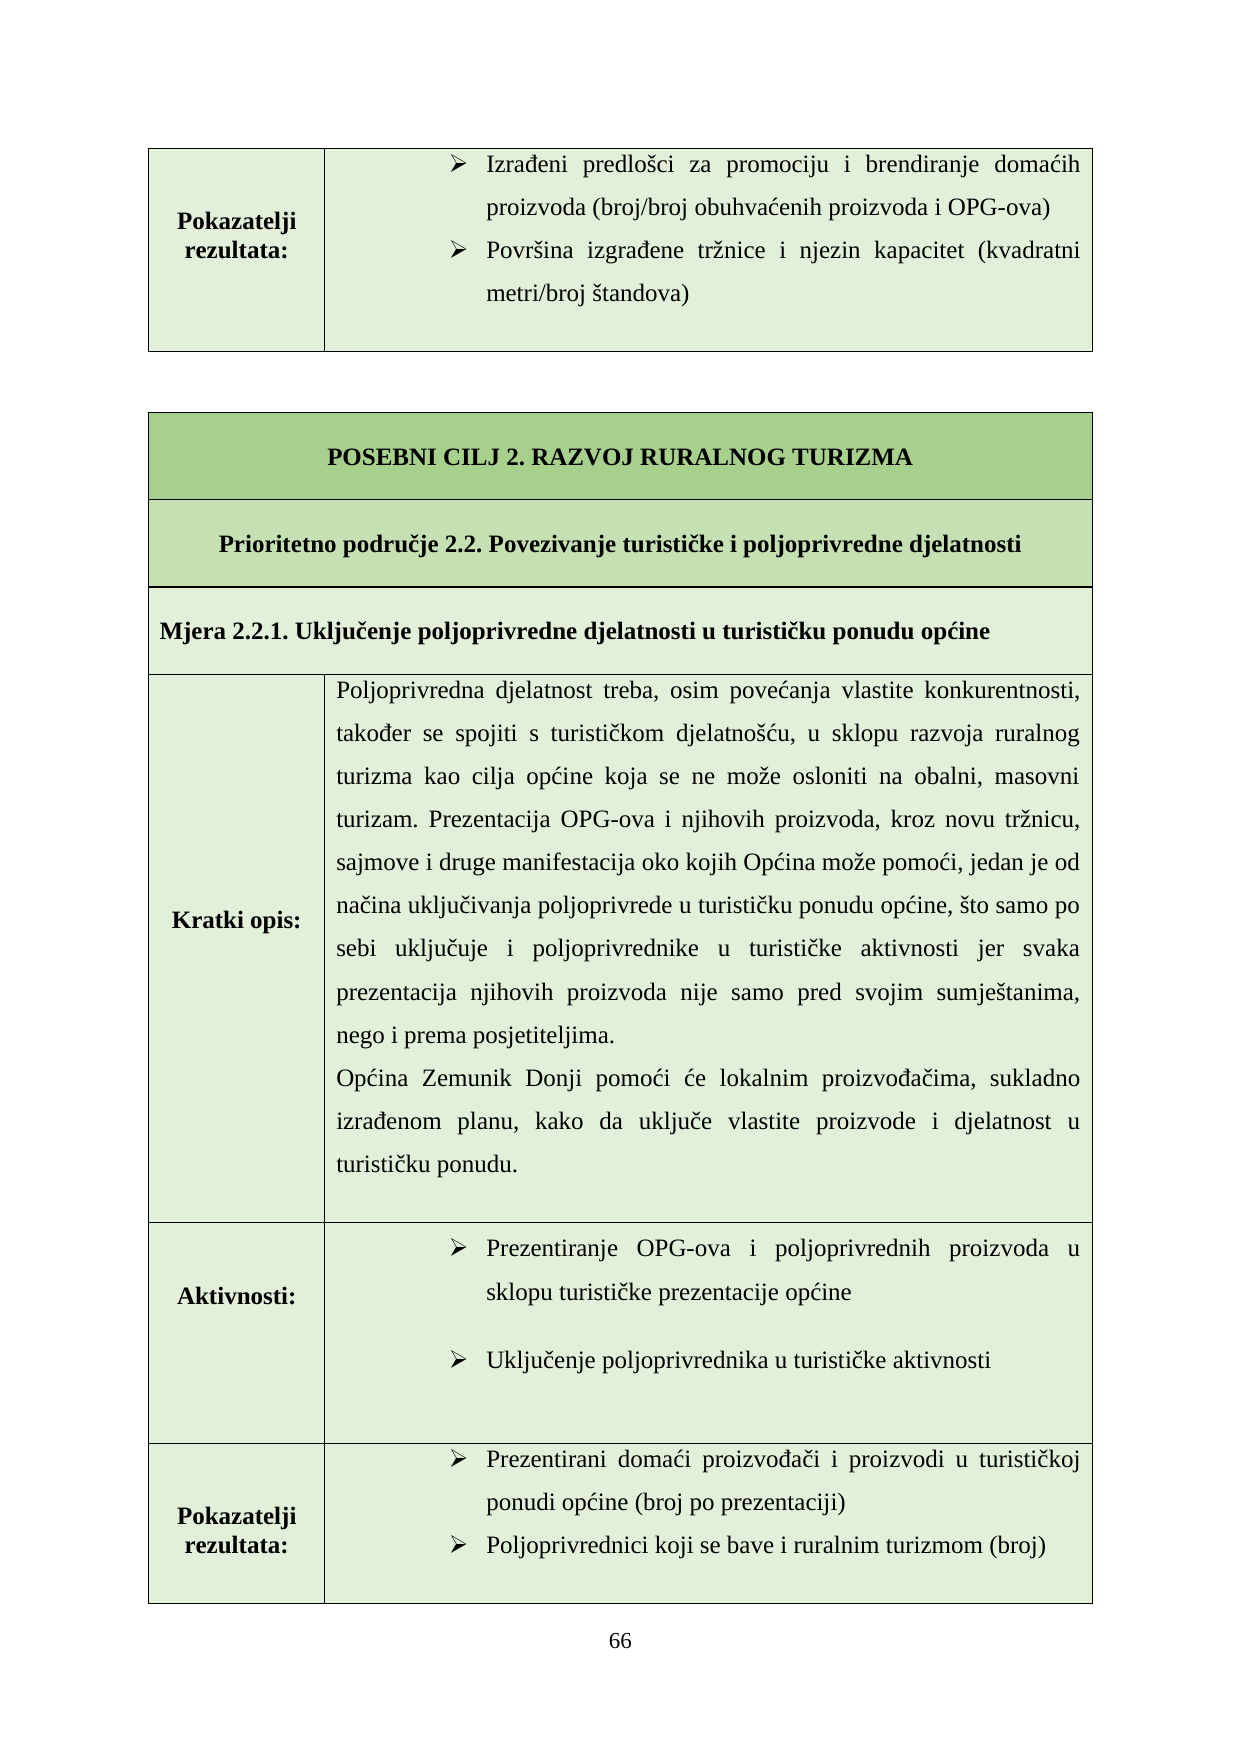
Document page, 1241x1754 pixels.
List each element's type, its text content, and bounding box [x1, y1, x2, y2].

table_cell Prezentiranje OPG-ova i poljoprivrednih proizvoda u sklopu turističke prezentacije općine Uključenje poljoprivrednika u turističke aktivnosti [325, 1223, 1092, 1443]
table_header POSEBNI CILJ 2. RAZVOJ RURALNOG TURIZMA [149, 413, 1092, 499]
table_cell Prezentirani domaći proizvođači i proizvodi u turističkoj ponudi općine (broj po prezentaciji) Poljoprivrednici koji se bave i ruralnim turizmom (broj) [325, 1444, 1092, 1603]
table_cell Poljoprivredna djelatnost treba, osim povećanja vlastite konkurentnosti, također se spojiti s turističkom djelatnošću, u sklopu razvoja ruralnog turizma kao cilja općine koja se ne može osloniti na obalni, masovni turizam. Prezentacija OPG-ova i njihovih proizvoda, kroz novu tržnicu, sajmove i druge manifestacija oko kojih Općina može pomoći, jedan je od načina uključivanja poljoprivrede u turističku ponudu općine, što samo po sebi uključuje i poljoprivrednike u turističke aktivnosti jer svaka prezentacija njihovih proizvoda nije samo pred svojim sumještanima, nego i prema posjetiteljima. Općina Zemunik Donji pomoći će lokalnim proizvođačima, sukladno izrađenom planu, kako da uključe vlastite proizvode i djelatnost u turističku ponudu. [325, 675, 1092, 1222]
table_cell Mjera 2.2.1. Uključenje poljoprivredne djelatnosti u turističku ponudu općine [149, 588, 1092, 674]
table_cell Izrađeni predlošci za promociju i brendiranje domaćih proizvoda (broj/broj obuhvaćenih proizvoda i OPG-ova) Površina izgrađene tržnice i njezin kapacitet (kvadratni metri/broj štandova) [325, 149, 1092, 351]
table_cell Pokazatelji rezultata: [149, 149, 324, 351]
table_cell Prioritetno područje 2.2. Povezivanje turističke i poljoprivredne djelatnosti [149, 500, 1092, 586]
table_cell Pokazatelji rezultata: [149, 1444, 324, 1603]
table_cell Kratki opis: [149, 675, 324, 1222]
table_cell Aktivnosti: [149, 1223, 324, 1443]
